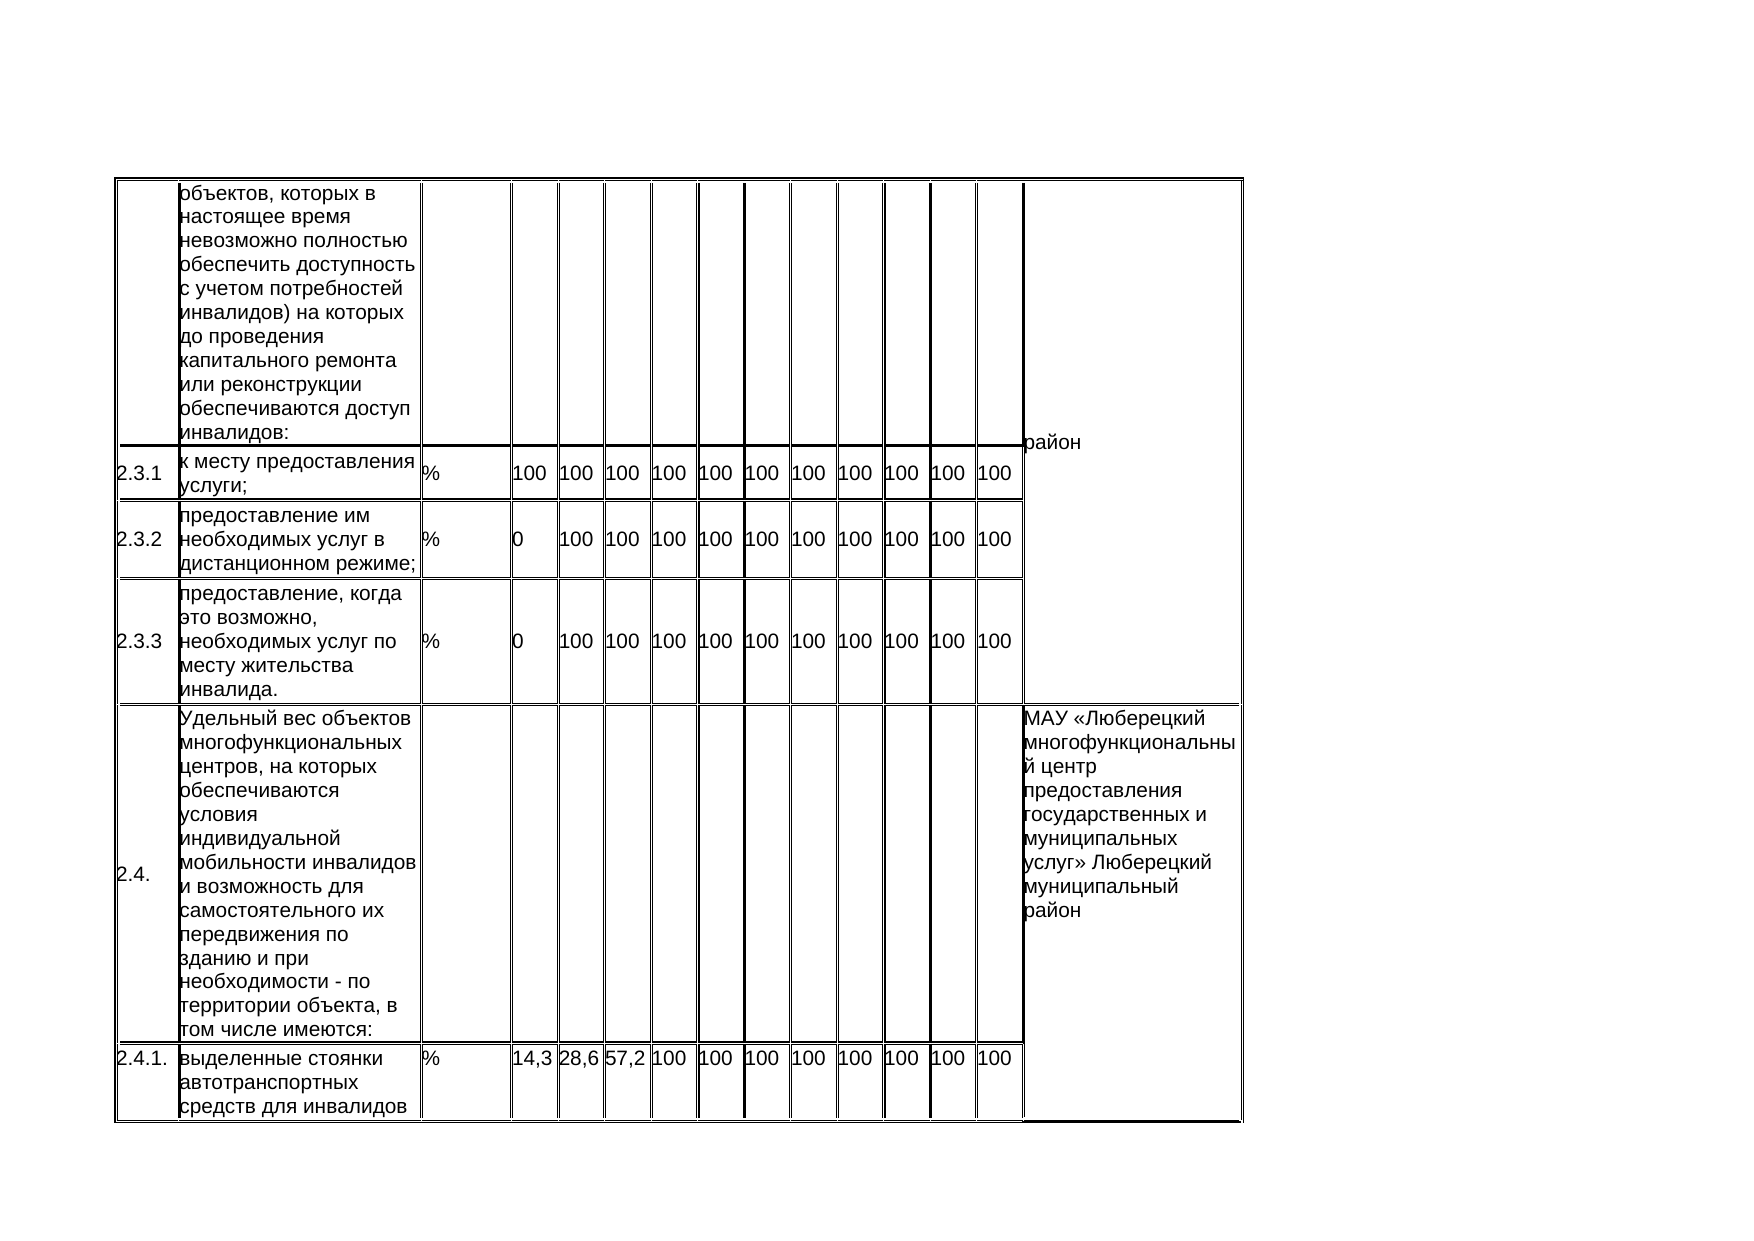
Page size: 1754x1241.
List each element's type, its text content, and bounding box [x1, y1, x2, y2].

table_cell 100 [651, 1041, 698, 1119]
table_cell 100 [653, 502, 696, 576]
table_cell [791, 181, 837, 444]
table_cell 100 [977, 1045, 1023, 1119]
table_cell 0 [513, 580, 557, 703]
table_cell 100 [606, 502, 650, 576]
table_cell 100 [839, 580, 882, 703]
table_cell 100 [792, 447, 836, 498]
table_cell 100 [838, 1041, 884, 1119]
table_cell 100 [653, 447, 696, 498]
table_cell 0 [513, 502, 557, 576]
table_cell % [423, 502, 510, 576]
table_cell [744, 181, 791, 444]
table_cell [512, 181, 558, 444]
table_cell 14,3 [512, 1045, 558, 1119]
table_cell 2.3. [118, 179, 179, 444]
table_cell 100 [886, 580, 929, 703]
table_cell 2.4.1. [118, 1041, 179, 1119]
table_cell 100 [978, 502, 1022, 576]
table_cell [930, 181, 977, 444]
table_cell 100 [930, 1045, 977, 1119]
table_cell предоставление, когда это возможно, необходимых услуг по месту жительства инвалида. [181, 580, 420, 703]
table_cell 100 [978, 580, 1022, 703]
table_cell 100 [606, 447, 650, 498]
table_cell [179, 181, 421, 444]
table_cell 100 [978, 447, 1022, 498]
table_cell 100 [932, 580, 975, 703]
table_cell 100 [886, 502, 929, 576]
table_cell 100 [884, 1045, 930, 1119]
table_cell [1023, 181, 1241, 703]
table_cell [932, 706, 975, 1041]
table_cell 100 [746, 447, 789, 498]
table_cell [606, 706, 650, 1041]
table_cell [700, 706, 743, 1041]
table_cell [838, 179, 884, 444]
table_cell 100 [698, 1045, 744, 1119]
table_cell [605, 181, 651, 444]
table_cell 100 [839, 447, 882, 498]
table_cell Удельный вес объектов многофункциональных центров, на которых обеспечиваются условия индивидуальной мобильности инвалидов и возможность для самостоятельного их передвижения по зданию и при необходимости - по территории объекта, в том числе имеются: [181, 706, 420, 1041]
table_cell 100 [513, 447, 557, 498]
table_cell 100 [744, 1045, 791, 1119]
table_cell 100 [746, 580, 789, 703]
table_cell 100 [932, 447, 975, 498]
table_cell [978, 706, 1022, 1041]
table_cell [884, 181, 930, 444]
table_cell 100 [746, 502, 789, 576]
table_cell предоставление им необходимых услуг в дистанционном режиме; [181, 502, 420, 576]
table_cell % [423, 580, 510, 703]
table_cell [698, 181, 744, 444]
table_cell % [423, 447, 510, 498]
table_cell 100 [700, 502, 743, 576]
table_cell 28,6 [559, 1045, 605, 1119]
table_cell [421, 181, 512, 444]
table_cell 100 [606, 580, 650, 703]
table_cell 100 [792, 502, 836, 576]
table_cell 2.4. [116, 703, 179, 1041]
table_cell [977, 181, 1023, 444]
table_cell МАУ «Люберецкий многофункциональный центр предоставления государственных и муниципальных услуг» Люберецкий муниципальный район [1023, 703, 1242, 1119]
table_cell 57,2 [605, 1045, 651, 1119]
table_cell [560, 706, 603, 1041]
table_cell 100 [700, 447, 743, 498]
table_cell [651, 179, 698, 444]
table_cell [559, 181, 605, 444]
table_cell выделенные стоянки автотранспортных средств для инвалидов [179, 1045, 421, 1119]
table_cell % [421, 1045, 512, 1119]
table_cell 2.3.1 [118, 444, 178, 498]
table_cell [792, 706, 836, 1041]
table_cell 2.3.2 [118, 498, 178, 576]
table_cell к месту предоставления услуги; [181, 447, 420, 498]
table_cell 2.3.3 [118, 576, 178, 703]
table_cell [653, 706, 696, 1041]
table_cell [886, 706, 929, 1041]
table_cell 100 [791, 1045, 837, 1119]
table_cell 100 [560, 447, 603, 498]
table_cell 100 [560, 502, 603, 576]
table_cell 100 [560, 580, 603, 703]
table_cell 100 [932, 502, 975, 576]
table_cell 100 [700, 580, 743, 703]
table_cell 100 [839, 502, 882, 576]
table_cell [513, 706, 557, 1041]
table_cell [839, 706, 882, 1041]
table_cell [746, 706, 789, 1041]
table_cell 100 [653, 580, 696, 703]
table_cell [423, 706, 510, 1041]
table_cell 100 [792, 580, 836, 703]
table_cell 100 [886, 447, 929, 498]
